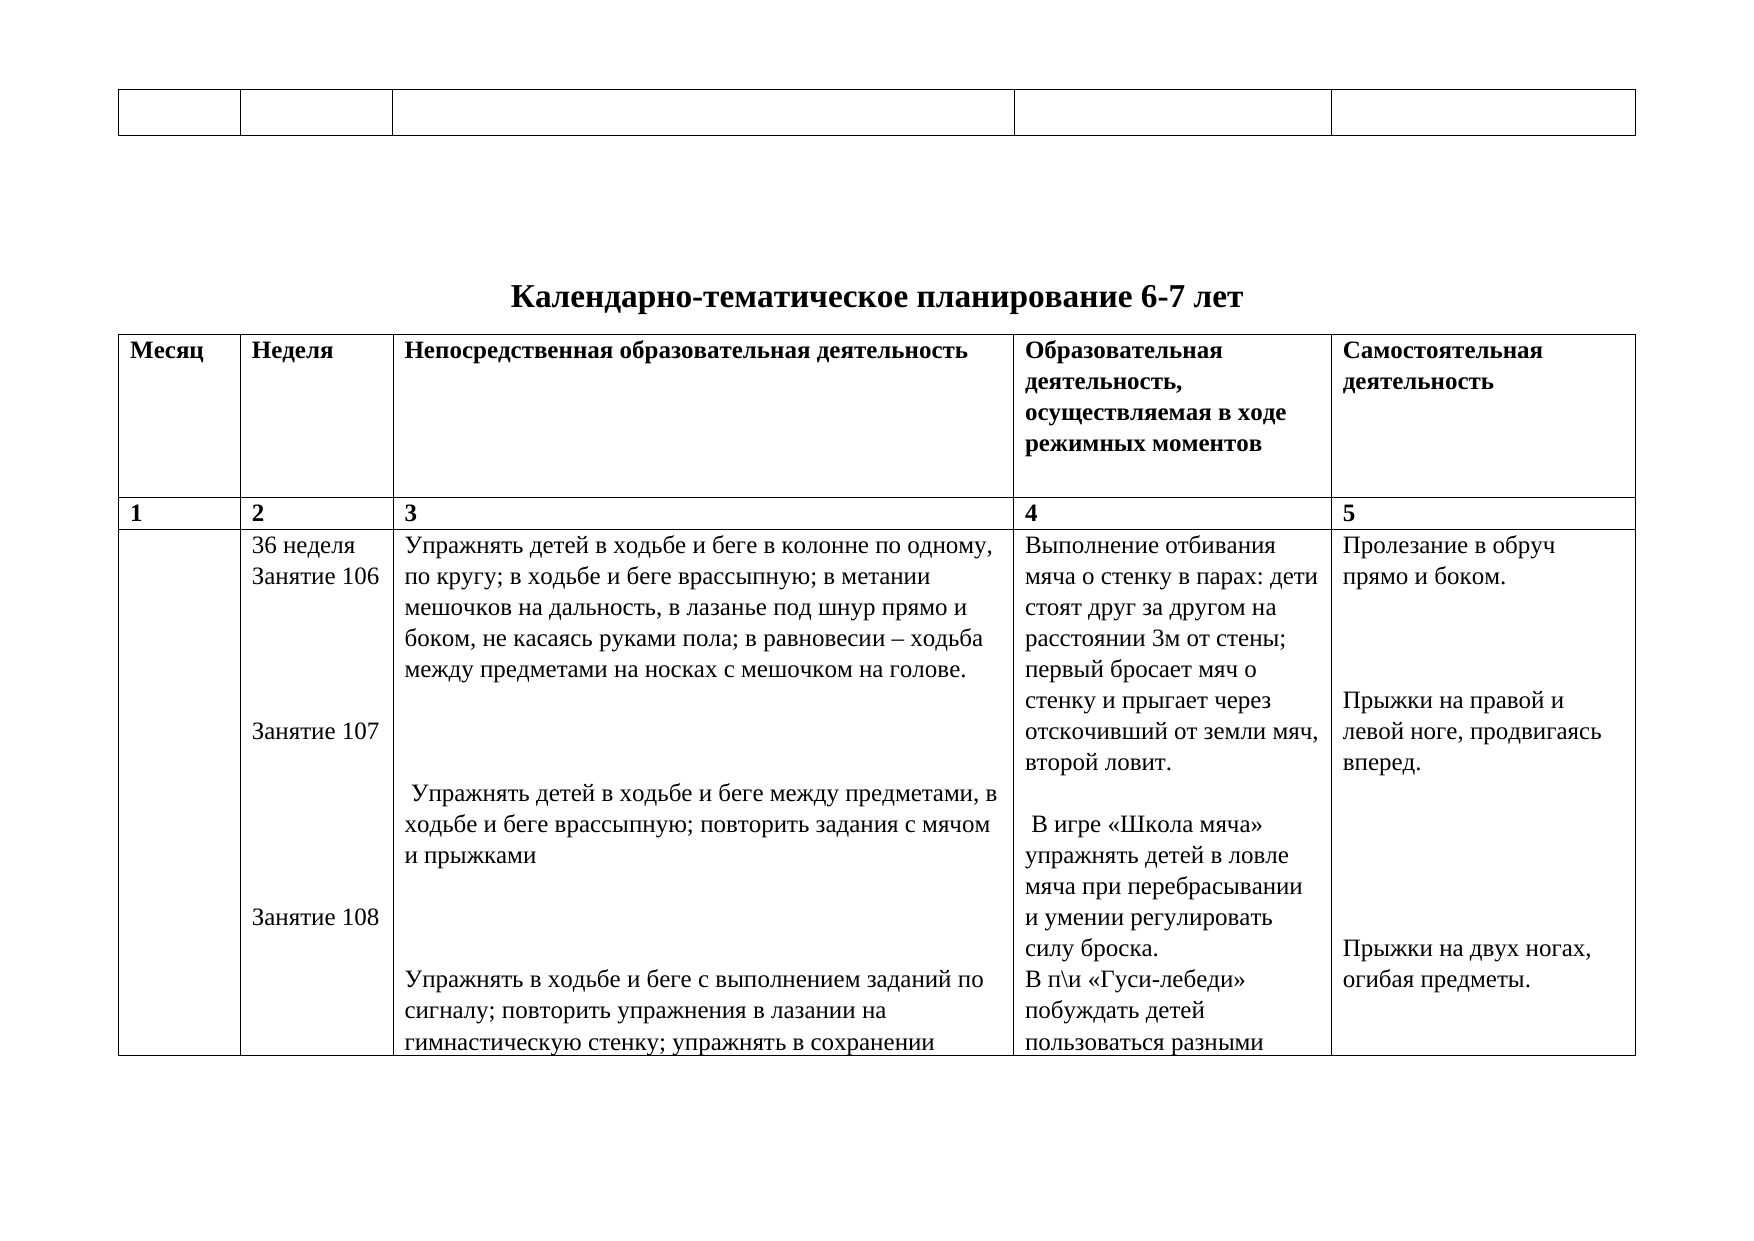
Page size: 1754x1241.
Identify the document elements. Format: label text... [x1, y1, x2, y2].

table_cell 4 [1014, 498, 1331, 529]
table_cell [393, 90, 1014, 135]
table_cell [241, 90, 392, 135]
table_cell 3 [394, 498, 1013, 529]
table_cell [241, 530, 393, 1055]
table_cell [1332, 90, 1635, 135]
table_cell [1014, 530, 1331, 1055]
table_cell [1015, 90, 1331, 135]
table_cell 1 [119, 498, 240, 529]
table_header Образовательная деятельность, осуществляемая в ходе режимных моментов [1014, 335, 1331, 497]
table_cell [119, 530, 240, 1055]
table_cell 2 [241, 498, 393, 529]
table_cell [1332, 530, 1635, 1055]
table_header Неделя [241, 335, 393, 497]
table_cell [394, 530, 1013, 1055]
table_header Непосредственная образовательная деятельность [394, 335, 1013, 497]
table_header Самостоятельная деятельность [1332, 335, 1635, 497]
text Календарно-тематическое планирование 6-7 лет [118, 276, 1636, 315]
table_header Месяц [119, 335, 240, 497]
table_cell 5 [1332, 498, 1635, 529]
table_cell [119, 90, 240, 135]
